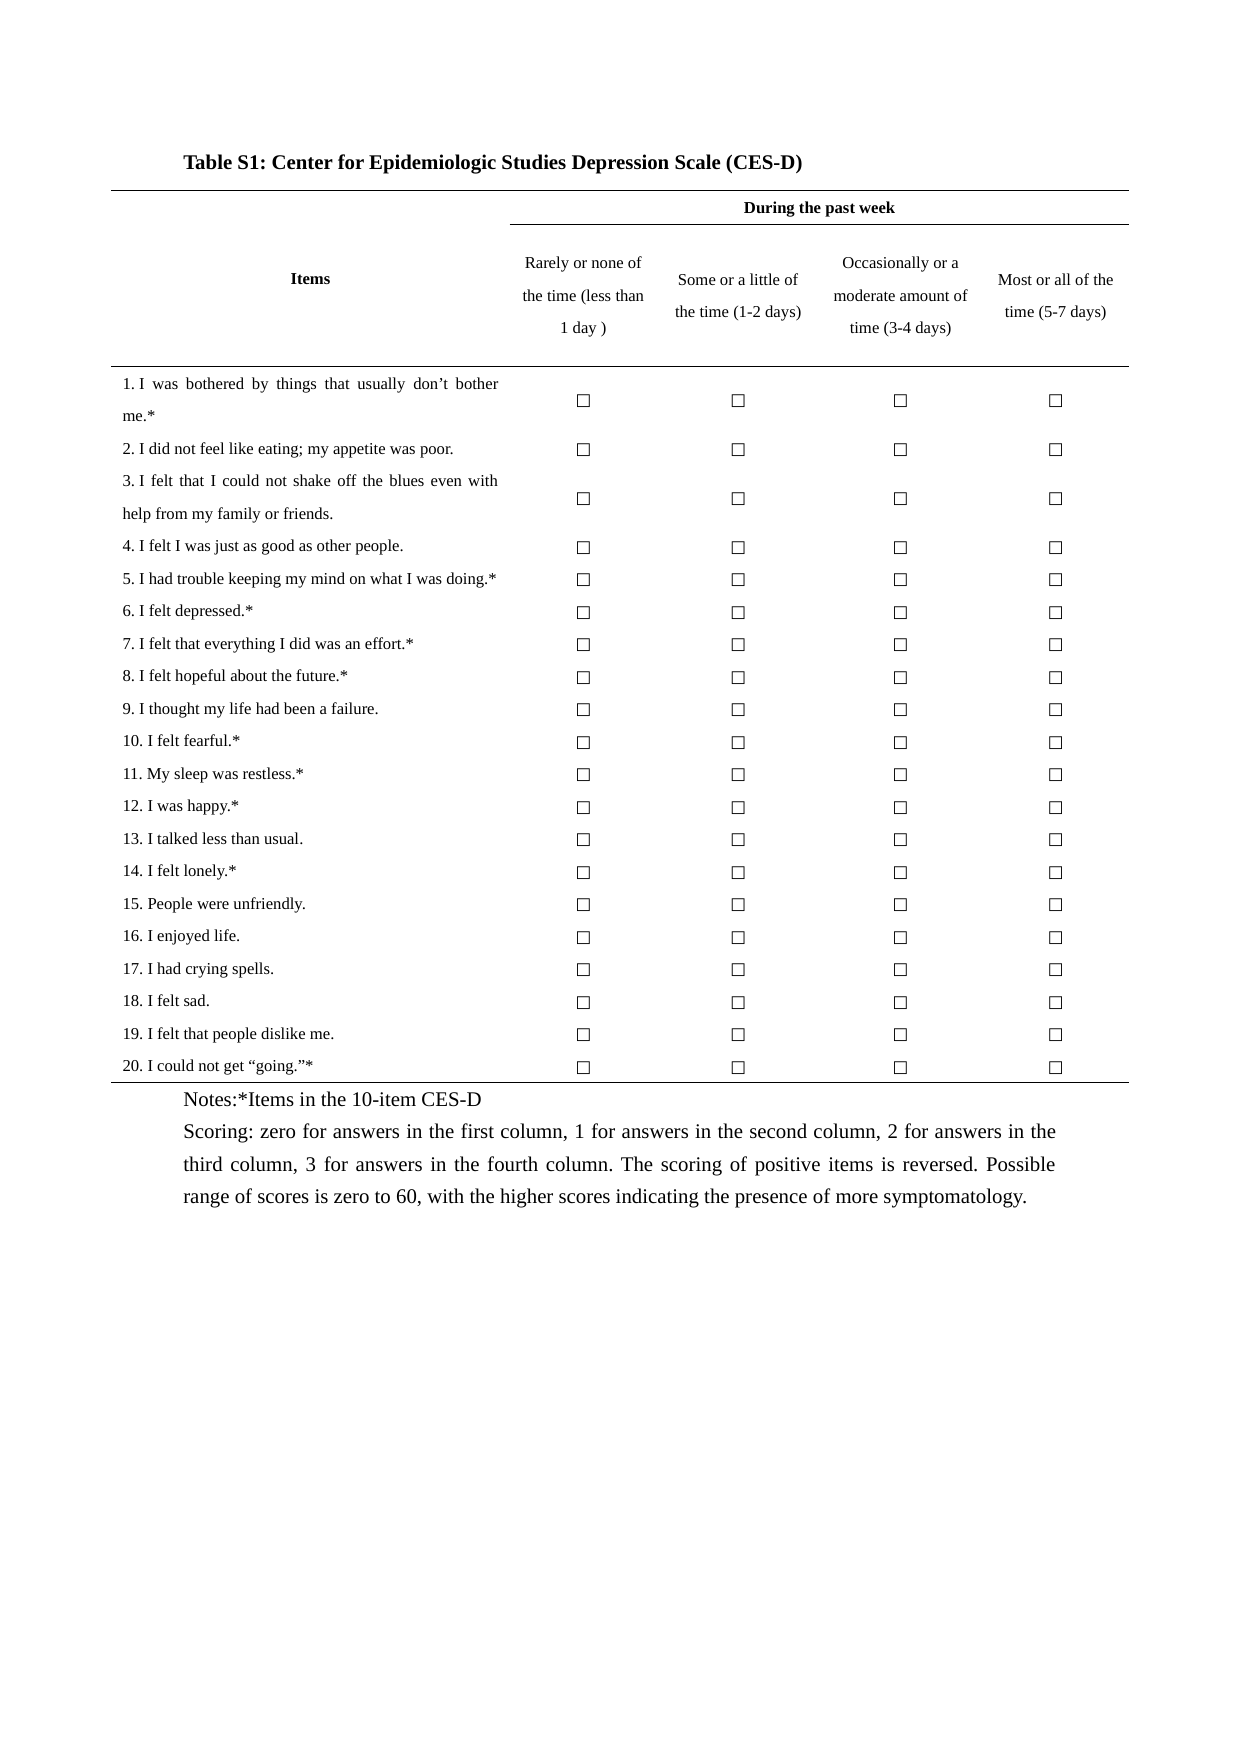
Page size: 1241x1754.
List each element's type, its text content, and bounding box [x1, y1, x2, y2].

table_cell □ [982, 529, 1129, 562]
table_cell □ [657, 562, 819, 594]
table_cell □ [982, 919, 1129, 952]
table_cell □ [657, 724, 819, 757]
table_cell □ [657, 692, 819, 724]
table_cell □ [819, 854, 982, 887]
table_cell □ [510, 594, 657, 627]
table_cell □ [510, 627, 657, 659]
table_cell □ [510, 854, 657, 887]
table_cell □ [510, 432, 657, 464]
table_cell □ [657, 757, 819, 789]
table_cell □ [657, 1049, 819, 1082]
table_header Items [111, 191, 509, 366]
table_cell □ [982, 854, 1129, 887]
table_cell □ [510, 789, 657, 822]
table_cell □ [819, 789, 982, 822]
table_cell My sleep was restless.* [111, 757, 509, 789]
table_cell □ [510, 529, 657, 562]
text Notes:*Items in the 10-item CES-D [183, 1083, 1057, 1115]
table_cell □ [657, 659, 819, 692]
table_cell □ [510, 757, 657, 789]
table_cell □ [657, 627, 819, 659]
table_cell □ [657, 887, 819, 919]
table_cell □ [657, 854, 819, 887]
table_cell □ [657, 822, 819, 854]
table_cell □ [657, 789, 819, 822]
table_cell □ [819, 919, 982, 952]
table_cell □ [510, 887, 657, 919]
table_cell □ [819, 367, 982, 432]
table_cell □ [982, 627, 1129, 659]
table_cell I felt lonely.* [111, 854, 509, 887]
table_cell I felt that everything I did was an effort.* [111, 627, 509, 659]
table_cell □ [982, 692, 1129, 724]
table_cell Most or all of the time (5-7 days) [982, 225, 1129, 366]
table_cell I felt fearful.* [111, 724, 509, 757]
table_cell □ [819, 692, 982, 724]
table_cell I felt sad. [111, 984, 509, 1017]
table_cell □ [657, 594, 819, 627]
table_cell □ [510, 659, 657, 692]
table_cell □ [982, 562, 1129, 594]
table_cell □ [819, 432, 982, 464]
table_cell I did not feel like eating; my appetite was poor. [111, 432, 509, 464]
table_cell I could not get “going.”* [111, 1049, 509, 1082]
table_cell □ [982, 789, 1129, 822]
table_cell □ [510, 1017, 657, 1049]
table_cell □ [510, 1049, 657, 1082]
table_cell I felt that I could not shake off the blues even with help from my family or friends. [111, 464, 509, 529]
table_cell □ [657, 432, 819, 464]
table_cell I felt I was just as good as other people. [111, 529, 509, 562]
table_cell □ [510, 562, 657, 594]
table_cell I talked less than usual. [111, 822, 509, 854]
table_cell □ [819, 627, 982, 659]
table_cell □ [510, 952, 657, 984]
table_cell □ [982, 464, 1129, 529]
table_cell I was bothered by things that usually don’t bother me.* [111, 367, 509, 432]
table_cell I had trouble keeping my mind on what I was doing.* [111, 562, 509, 594]
table_cell □ [819, 822, 982, 854]
table_cell □ [819, 757, 982, 789]
table_cell I thought my life had been a failure. [111, 692, 509, 724]
text Table S1: Center for Epidemiologic Studies Depression Scale (CES-D) [183, 146, 1057, 178]
table_cell □ [510, 464, 657, 529]
table_cell □ [982, 952, 1129, 984]
table_cell □ [510, 984, 657, 1017]
table_cell □ [982, 984, 1129, 1017]
table_cell □ [819, 464, 982, 529]
table_cell □ [982, 594, 1129, 627]
table_cell People were unfriendly. [111, 887, 509, 919]
table_cell I felt hopeful about the future.* [111, 659, 509, 692]
table_cell I felt depressed.* [111, 594, 509, 627]
table_cell □ [819, 529, 982, 562]
table_cell □ [982, 887, 1129, 919]
table_cell □ [657, 529, 819, 562]
table_cell □ [982, 659, 1129, 692]
table_cell □ [982, 1049, 1129, 1082]
table_cell □ [510, 692, 657, 724]
table_cell □ [819, 952, 982, 984]
table_cell I was happy.* [111, 789, 509, 822]
table_cell □ [657, 984, 819, 1017]
table_header During the past week [510, 191, 1129, 224]
table_cell □ [982, 822, 1129, 854]
text Scoring: zero for answers in the first column, 1 for answers in the second column, 2 for answers in the third column, 3 for answers in the fourth column. The scoring of positive items is reversed. Possible range of scores is zero to 60, with the higher scores indicating the presence of more symptomatology. [183, 1115, 1057, 1213]
table_cell □ [510, 724, 657, 757]
table_cell □ [510, 822, 657, 854]
table_cell □ [819, 724, 982, 757]
table_cell □ [657, 464, 819, 529]
table_cell □ [510, 919, 657, 952]
table_cell □ [657, 367, 819, 432]
table_cell □ [982, 757, 1129, 789]
table_cell Some or a little of the time (1-2 days) [657, 225, 819, 366]
table_cell □ [819, 984, 982, 1017]
table_cell □ [657, 1017, 819, 1049]
table_cell Rarely or none of the time (less than 1 day ) [510, 225, 657, 366]
table_cell I felt that people dislike me. [111, 1017, 509, 1049]
table_cell □ [982, 1017, 1129, 1049]
table_cell □ [982, 367, 1129, 432]
table_cell Occasionally or a moderate amount of time (3-4 days) [819, 225, 982, 366]
table_cell I enjoyed life. [111, 919, 509, 952]
table_cell □ [657, 919, 819, 952]
table_cell □ [819, 887, 982, 919]
table_cell □ [657, 952, 819, 984]
table_cell □ [982, 724, 1129, 757]
table_cell □ [819, 562, 982, 594]
table_cell □ [819, 1017, 982, 1049]
table_cell □ [819, 594, 982, 627]
table_cell □ [510, 367, 657, 432]
table_cell □ [819, 1049, 982, 1082]
table_cell □ [982, 432, 1129, 464]
table_cell □ [819, 659, 982, 692]
table_cell I had crying spells. [111, 952, 509, 984]
